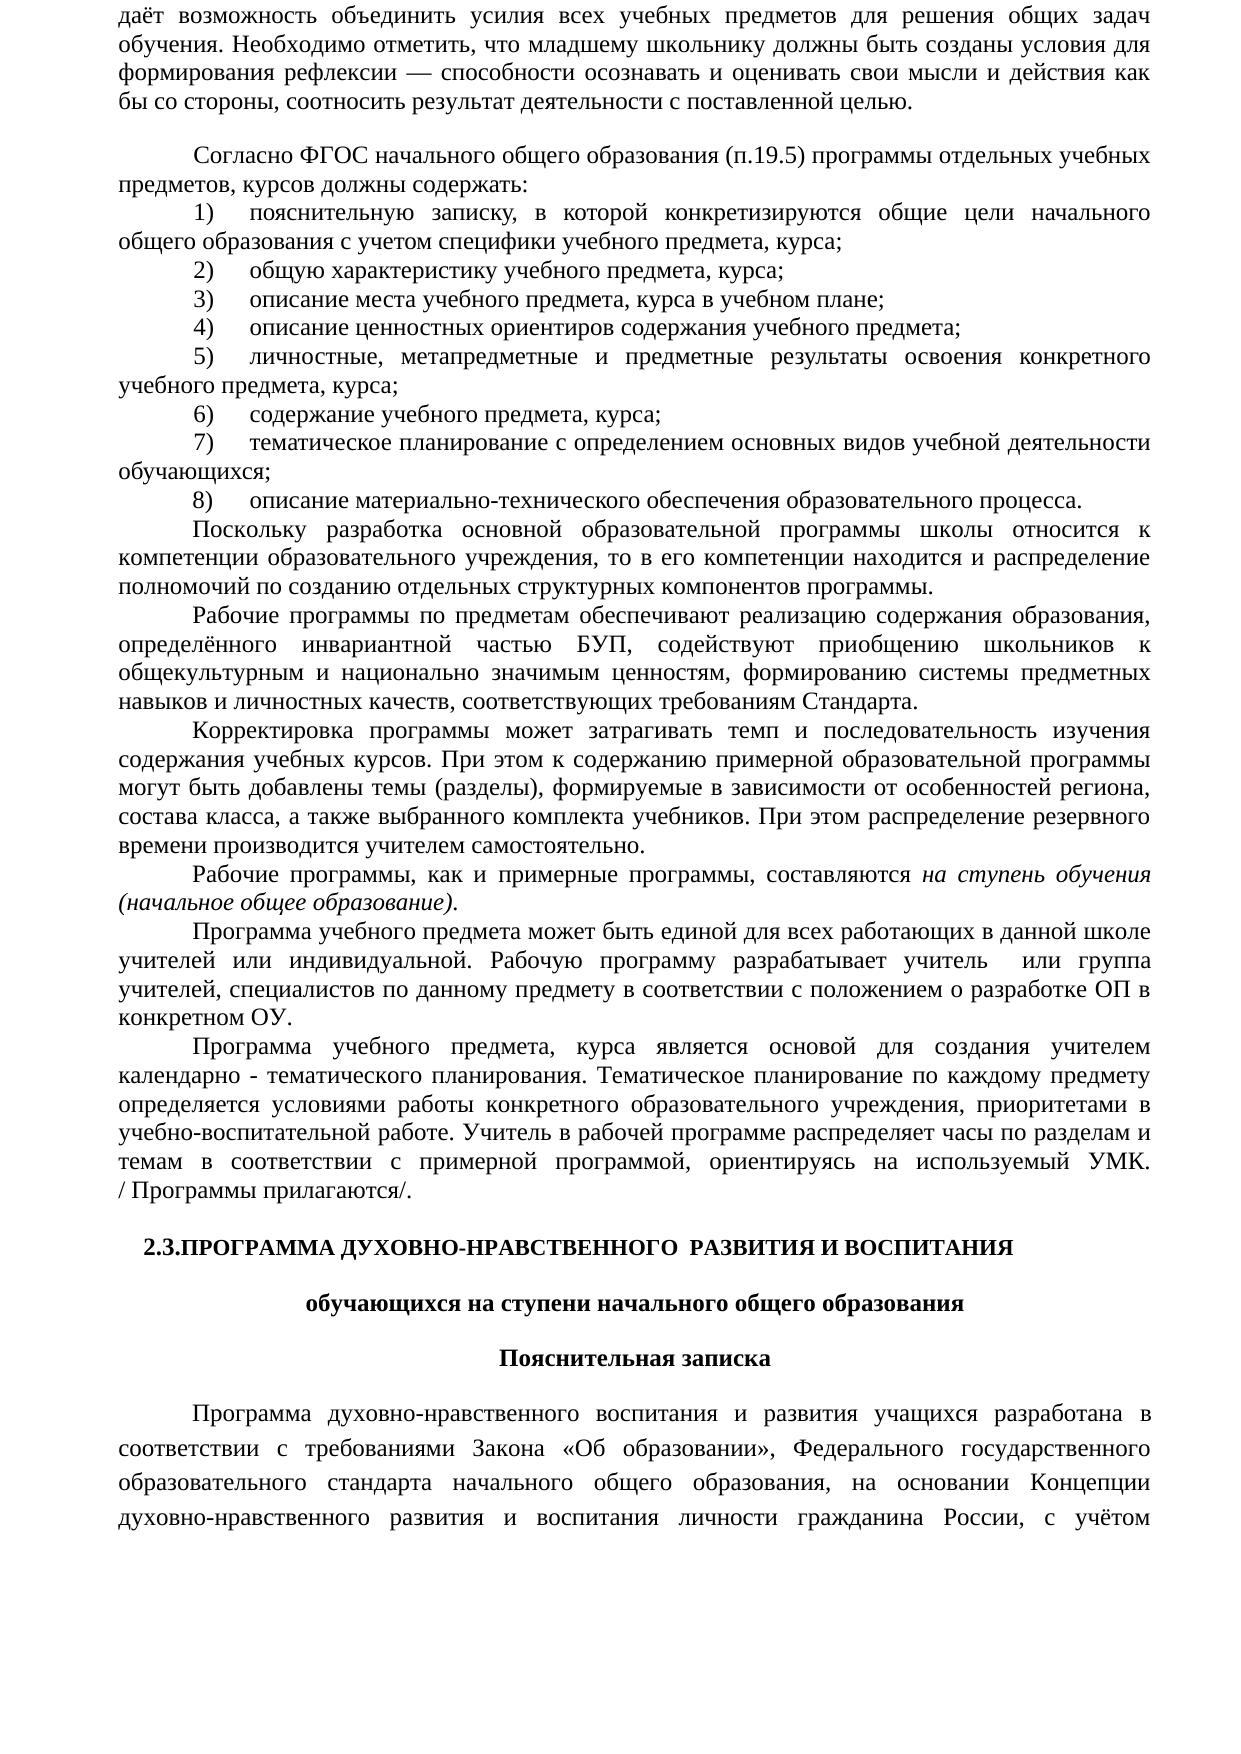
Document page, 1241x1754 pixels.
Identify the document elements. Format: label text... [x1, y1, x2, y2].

text Рабочие программы, как и примерные программы, составляются на ступень обучения (начальное общее образование). [118, 859, 1152, 916]
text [118, 0, 1152, 115]
list личностные, метапредметные и предметные результаты освоения конкретного учебного предмета, курса; [118, 341, 1152, 399]
list описание материально-технического обеспечения образовательного процесса. [118, 485, 1152, 514]
text Поскольку разработка основной образовательной программы школы относится к компетенции образовательного учреждения, то в его компетенции находится и распределение полномочий по созданию отдельных структурных компонентов программы. [118, 514, 1152, 600]
list пояснительную записку, в которой конкретизируются общие цели начального общего образования с учетом специфики учебного предмета, курса; [118, 197, 1152, 255]
text обучающихся на ступени начального общего образования [118, 1288, 1152, 1317]
text Согласно ФГОС начального общего образования (п.19.5) программы отдельных учебных предметов, курсов должны содержать: [118, 140, 1152, 197]
text Рабочие программы по предметам обеспечивают реализацию содержания образования, определённого инвариантной частью БУП, содействуют приобщению школьников к общекультурным и национально значимым ценностям, формированию системы предметных навыков и личностных качеств, соответствующих требованиям Стандарта. [118, 600, 1152, 715]
list тематическое планирование с определением основных видов учебной деятельности обучающихся; [118, 427, 1152, 485]
list общую характеристику учебного предмета, курса; [118, 255, 1152, 284]
list описание ценностных ориентиров содержания учебного предмета; [118, 312, 1152, 341]
text Программа учебного предмета, курса является основой для создания учителем календарно - тематического планирования. Тематическое планирование по каждому предмету определяется условиями работы конкретного образовательного учреждения, приоритетами в учебно-воспитательной работе. Учитель в рабочей программе распределяет часы по разделам и темам в соответствии с примерной программой, ориентируясь на используемый УМК. / Программы прилагаются/. [118, 1031, 1152, 1204]
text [118, 1398, 1152, 1531]
text 2.3.Программа духовно-нравственного развития и воспитания [118, 1232, 1152, 1261]
text Пояснительная записка [118, 1343, 1152, 1372]
list содержание учебного предмета, курса; [118, 399, 1152, 427]
text Корректировка программы может затрагивать темп и последовательность изучения содержания учебных курсов. При этом к содержанию примерной образовательной программы могут быть добавлены темы (разделы), формируемые в зависимости от особенностей региона, состава класса, а также выбранного комплекта учебников. При этом распределение резервного времени производится учителем самостоятельно. [118, 715, 1152, 859]
list описание места учебного предмета, курса в учебном плане; [118, 284, 1152, 312]
text Программа учебного предмета может быть единой для всех работающих в данной школе учителей или индивидуальной. Рабочую программу разрабатывает учитель или группа учителей, специалистов по данному предмету в соответствии с положением о разработке ОП в конкретном ОУ. [118, 916, 1152, 1031]
